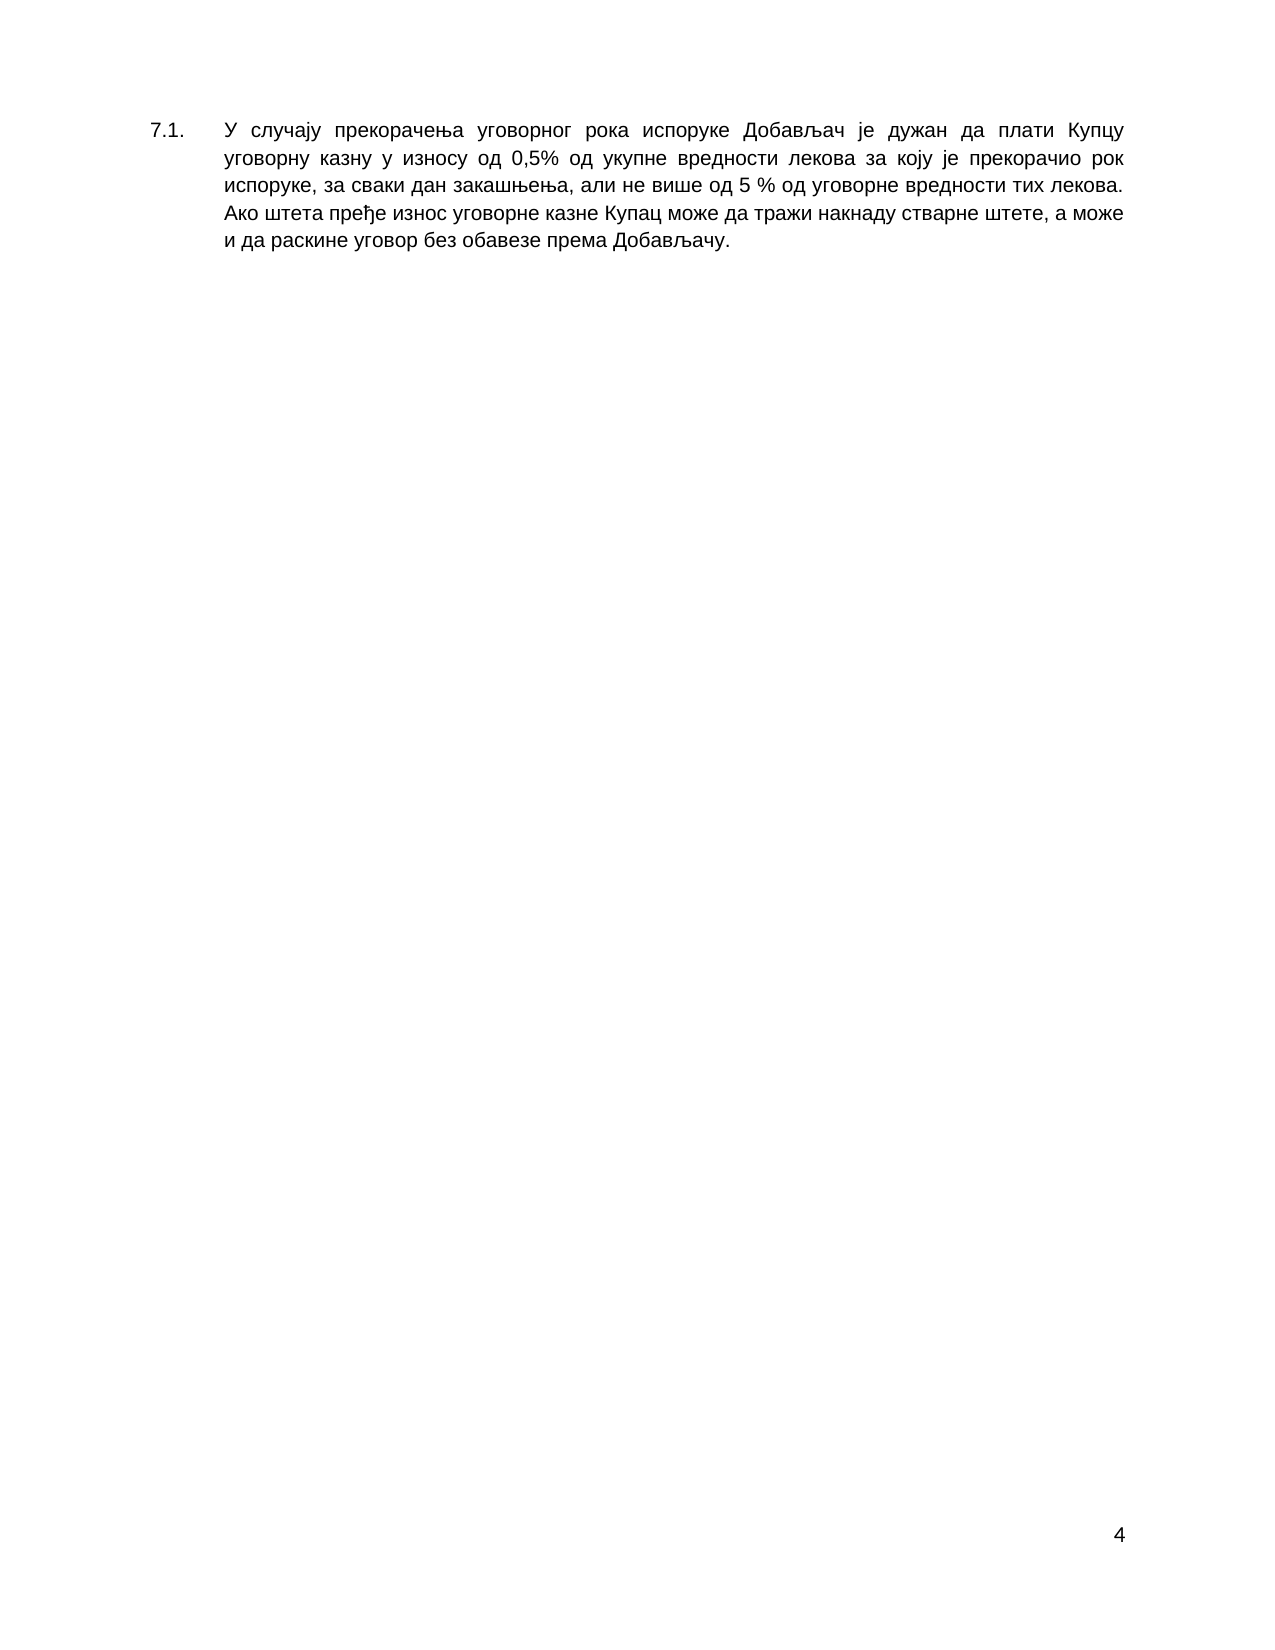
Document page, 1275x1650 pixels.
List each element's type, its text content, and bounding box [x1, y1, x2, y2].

subtitle У случају прекорачења уговорног рока испоруке Добављач је дужан да плати Купцу уговорну казну у износу од 0,5% од укупне вредности лекова за коју је прекорачио рок испоруке, за сваки дан закашњења, али не више од 5 % од уговорне вредности тих лекова. Ако штета пређе износ уговорне казне Купац може да тражи накнаду стварне штете, а може и да раскине уговор без обавезе према Добављачу. [150, 118, 1125, 252]
